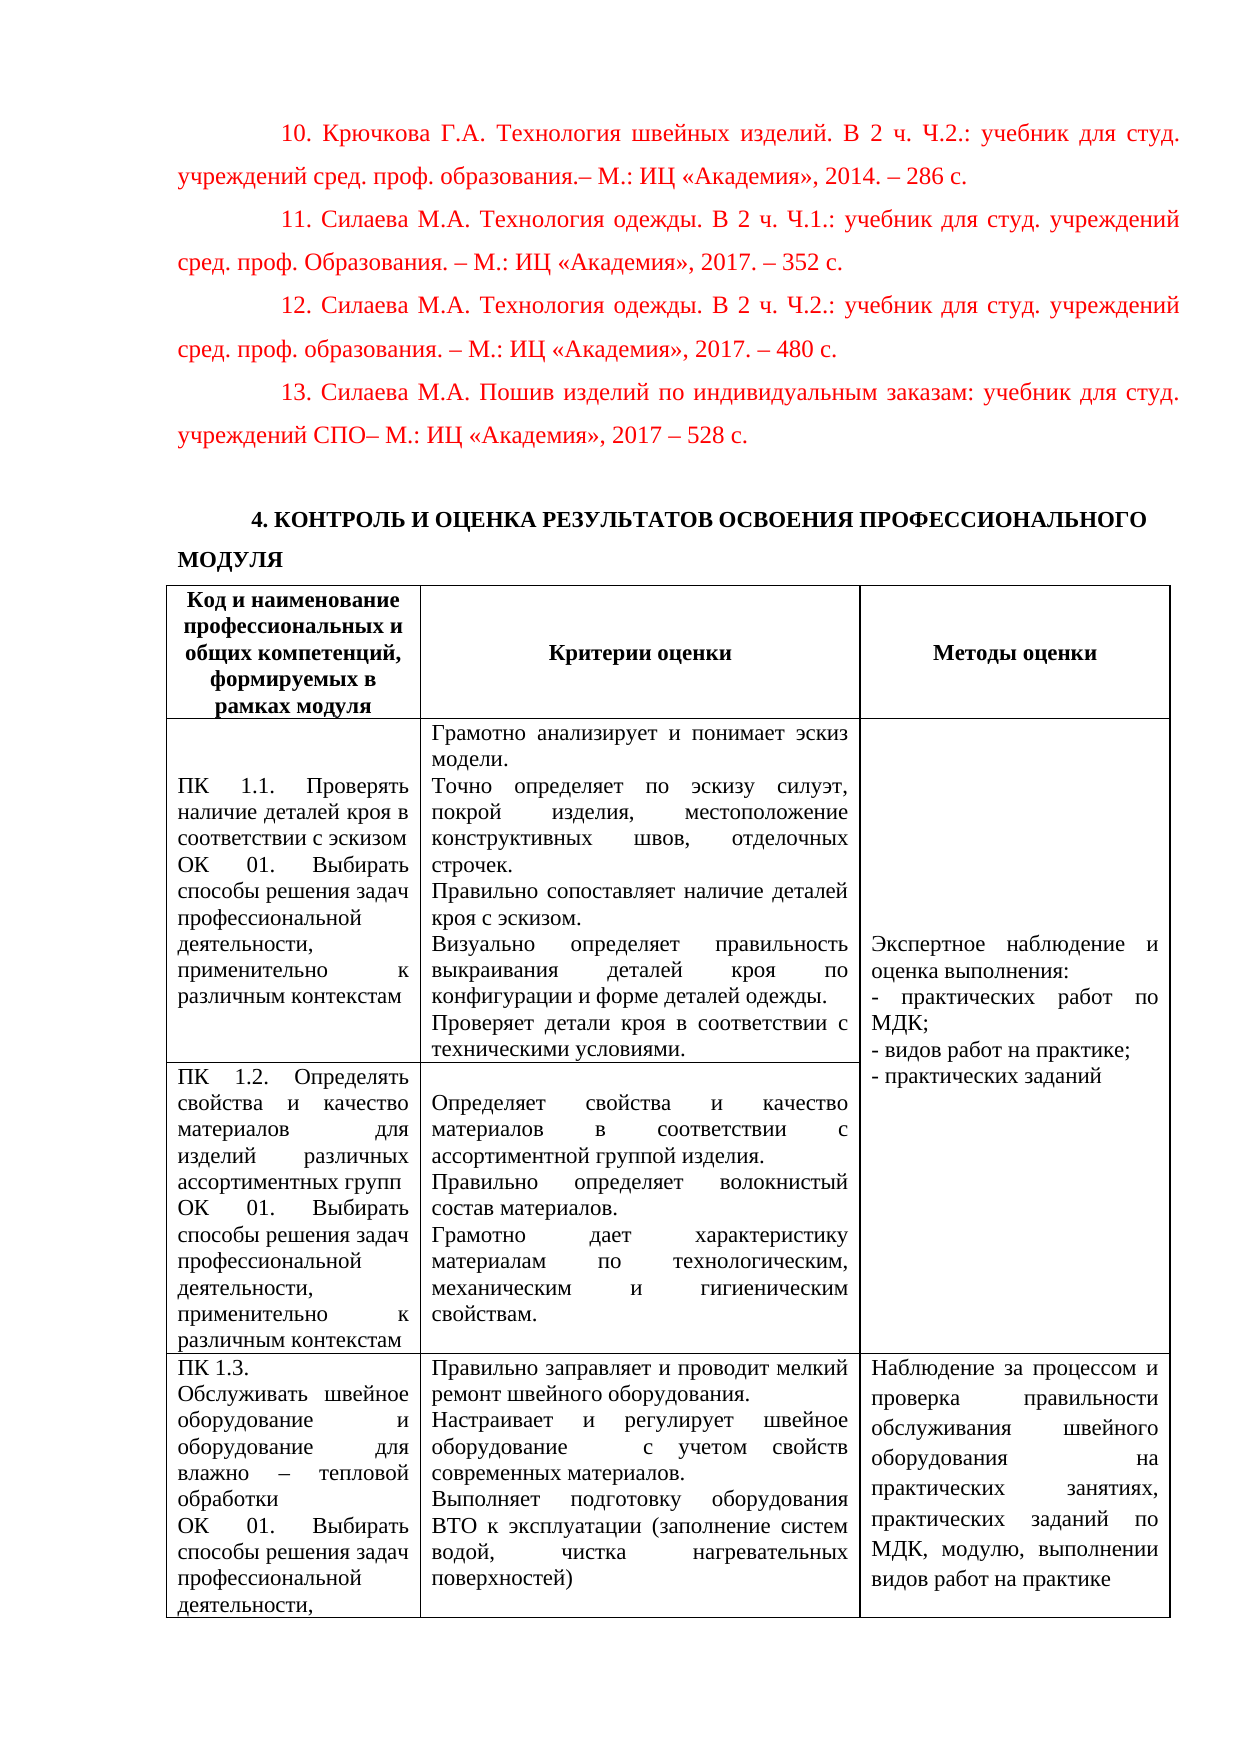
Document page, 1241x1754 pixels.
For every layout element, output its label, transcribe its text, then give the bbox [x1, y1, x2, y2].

table_header Критерии оценки [421, 586, 859, 718]
text 13. Силаева М.А. Пошив изделий по индивидуальным заказам: учебник для студ. учреждений СПО– М.: ИЦ «Академия», 2017 – 528 с. [177, 377, 1181, 449]
text 4. КОНТРОЛЬ И ОЦЕНКА РЕЗУЛЬТАТОВ ОСВОЕНИЯ ПРОФЕССИОНАЛЬНОГО МОДУЛЯ [177, 506, 1181, 572]
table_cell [861, 1354, 1169, 1617]
text 10. Крючкова Г.А. Технология швейных изделий. В 2 ч. Ч.2.: учебник для студ. учреждений сред. проф. образования.– М.: ИЦ «Академия», 2014. – 286 с. [177, 118, 1181, 190]
table_cell Грамотно анализирует и понимает эскиз модели. Точно определяет по эскизу силуэт, покрой изделия, местоположение конструктивных швов, отделочных строчек. Правильно сопоставляет наличие деталей кроя с эскизом. Визуально определяет правильность выкраивания деталей кроя по конфигурации и форме деталей одежды. Проверяет детали кроя в соответствии с техническими условиями. [421, 719, 859, 1062]
text 11. Силаева М.А. Технология одежды. В 2 ч. Ч.1.: учебник для студ. учреждений сред. проф. Образования. – М.: ИЦ «Академия», 2017. – 352 с. [177, 204, 1181, 276]
table_cell ПК 1.2. Определять свойства и качество материалов для изделий различных ассортиментных групп ОК 01. Выбирать способы решения задач профессиональной деятельности, применительно к различным контекстам [167, 1063, 420, 1353]
table_cell ПК 1.1. Проверять наличие деталей кроя в соответствии с эскизом ОК 01. Выбирать способы решения задач профессиональной деятельности, применительно к различным контекстам [167, 719, 420, 1062]
table_header Методы оценки [861, 586, 1169, 718]
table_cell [167, 1354, 420, 1617]
text 12. Силаева М.А. Технология одежды. В 2 ч. Ч.2.: учебник для студ. учреждений сред. проф. образования. – М.: ИЦ «Академия», 2017. – 480 с. [177, 291, 1181, 362]
table_header Код и наименование профессиональных и общих компетенций, формируемых в рамках модуля [167, 586, 420, 718]
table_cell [421, 1354, 859, 1617]
table_cell Экспертное наблюдение и оценка выполнения: - практических работ по МДК; - видов работ на практике; - практических заданий [861, 719, 1169, 1353]
table_cell Определяет свойства и качество материалов в соответствии с ассортиментной группой изделия. Правильно определяет волокнистый состав материалов. Грамотно дает характеристику материалам по технологическим, механическим и гигиеническим свойствам. [421, 1063, 859, 1353]
